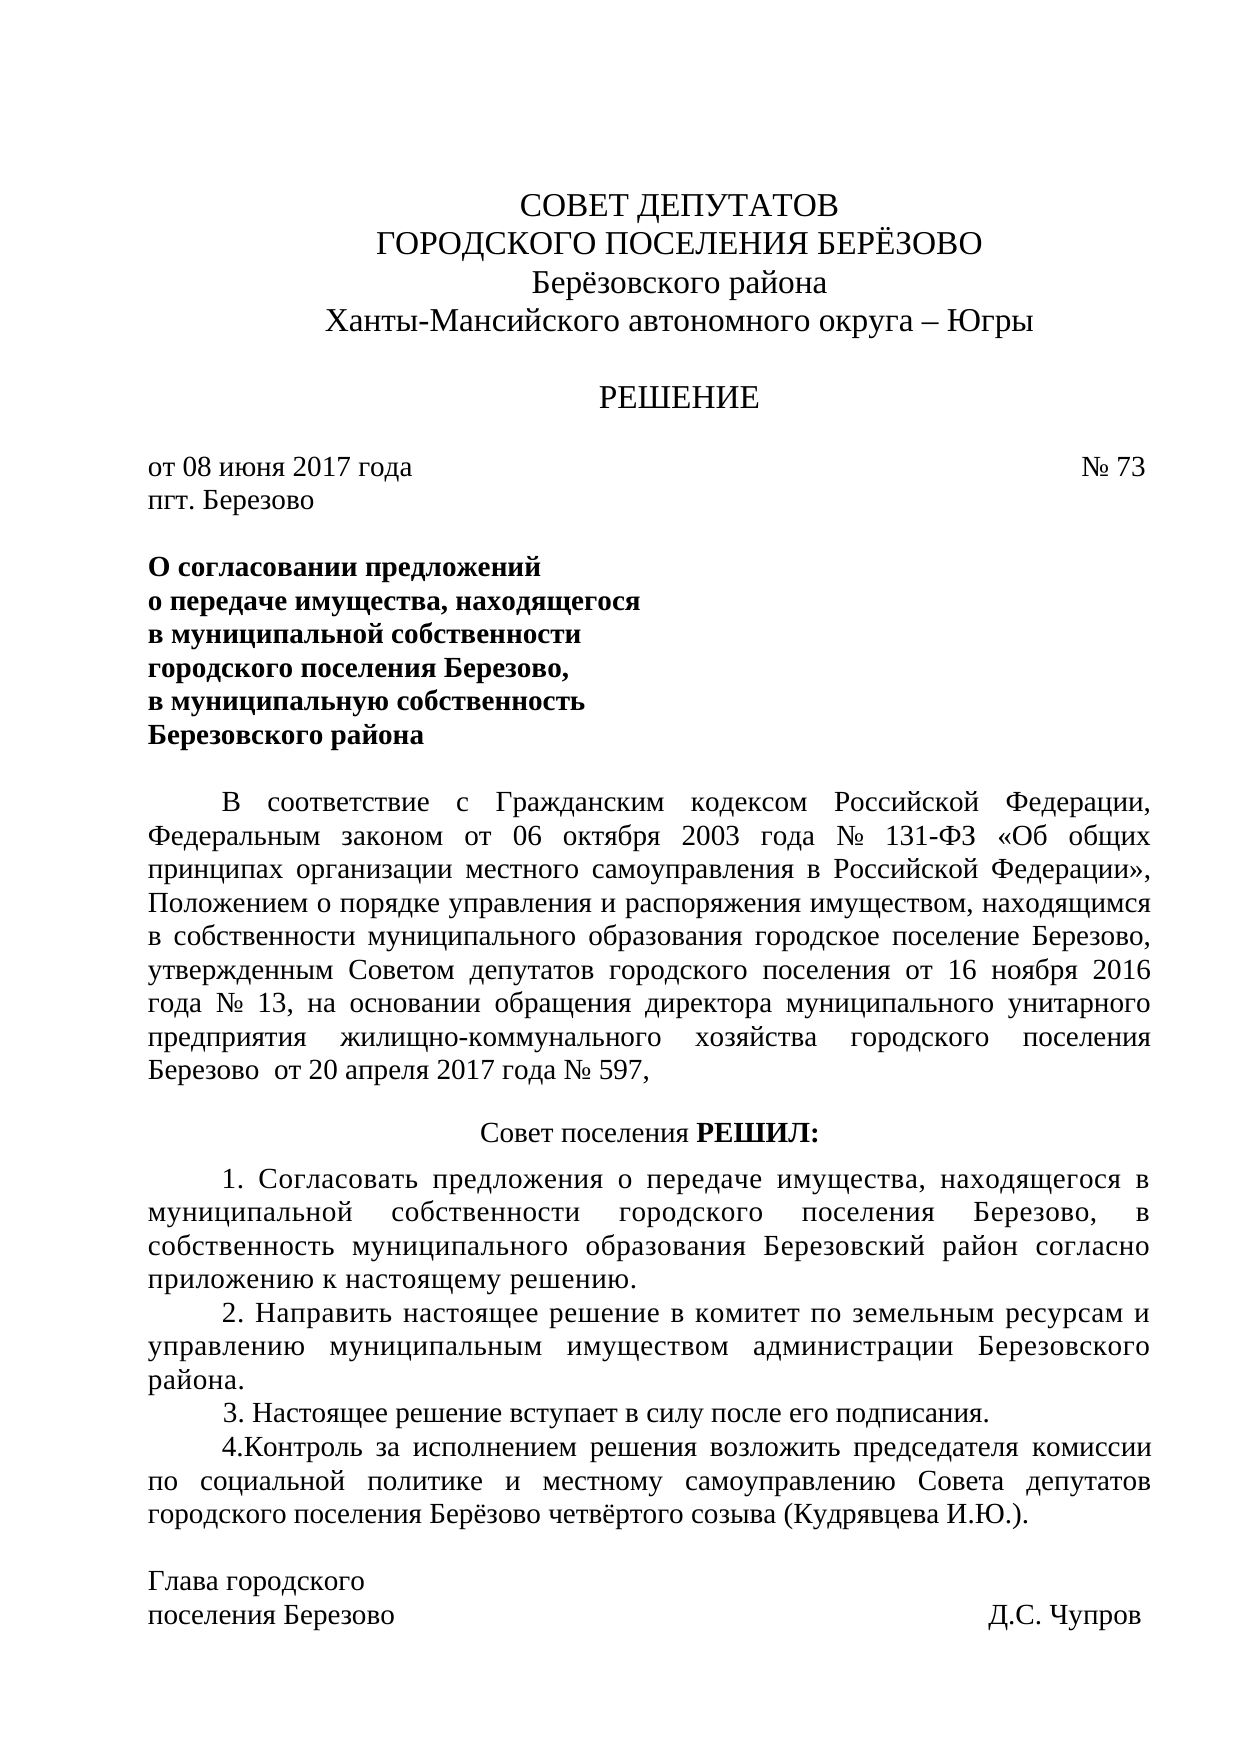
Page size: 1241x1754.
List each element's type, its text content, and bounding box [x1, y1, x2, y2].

text Берёзовского района [207, 262, 1152, 300]
text ГОРОДСКОГО ПОСЕЛЕНИЯ БЕРЁЗОВО [207, 223, 1152, 262]
text Березовского района [148, 717, 1152, 751]
text СОВЕТ ДЕПУТАТОВ [207, 185, 1152, 223]
text Глава городского [148, 1563, 1152, 1597]
text О согласовании предложений [148, 549, 1152, 583]
text 3. Настоящее решение вступает в силу после его подписания. [148, 1396, 1152, 1429]
text пгт. Березово [148, 482, 1152, 516]
text 2. Направить настоящее решение в комитет по земельным ресурсам и управлению муниципальным имуществом администрации Березовского района. [148, 1295, 1152, 1396]
text городского поселения Березово, [148, 650, 1152, 683]
text о передаче имущества, находящегося [148, 583, 1152, 616]
text 4.Контроль за исполнением решения возложить председателя комиссии по социальной политике и местному самоуправлению Совета депутатов городского поселения Берёзово четвёртого созыва (Кудрявцева И.Ю.). [148, 1429, 1152, 1530]
text Совет поселения РЕШИЛ: [148, 1115, 1152, 1148]
text Ханты-Мансийского автономного округа – Югры [207, 300, 1152, 338]
text 1. Согласовать предложения о передаче имущества, находящегося в муниципальной собственности городского поселения Березово, в собственность муниципального образования Березовский район согласно приложению к настоящему решению. [148, 1161, 1152, 1295]
text поселения Березово Д.С. Чупров [148, 1597, 1152, 1664]
text в муниципальную собственность [148, 683, 1152, 717]
text в муниципальной собственности [148, 616, 1152, 650]
text РЕШЕНИЕ [207, 377, 1152, 415]
text от 08 июня 2017 года № 73 [148, 449, 1152, 482]
text В соответствие с Гражданским кодексом Российской Федерации, Федеральным законом от 06 октября 2003 года № 131-ФЗ «Об общих принципах организации местного самоуправления в Российской Федерации», Положением о порядке управления и распоряжения имуществом, находящимся в собственности муниципального образования городское поселение Березово, утвержденным Советом депутатов городского поселения от 16 ноября 2016 года № 13, на основании обращения директора муниципального унитарного предприятия жилищно-коммунального хозяйства городского поселения Березово от 20 апреля 2017 года № 597, [148, 784, 1152, 1086]
